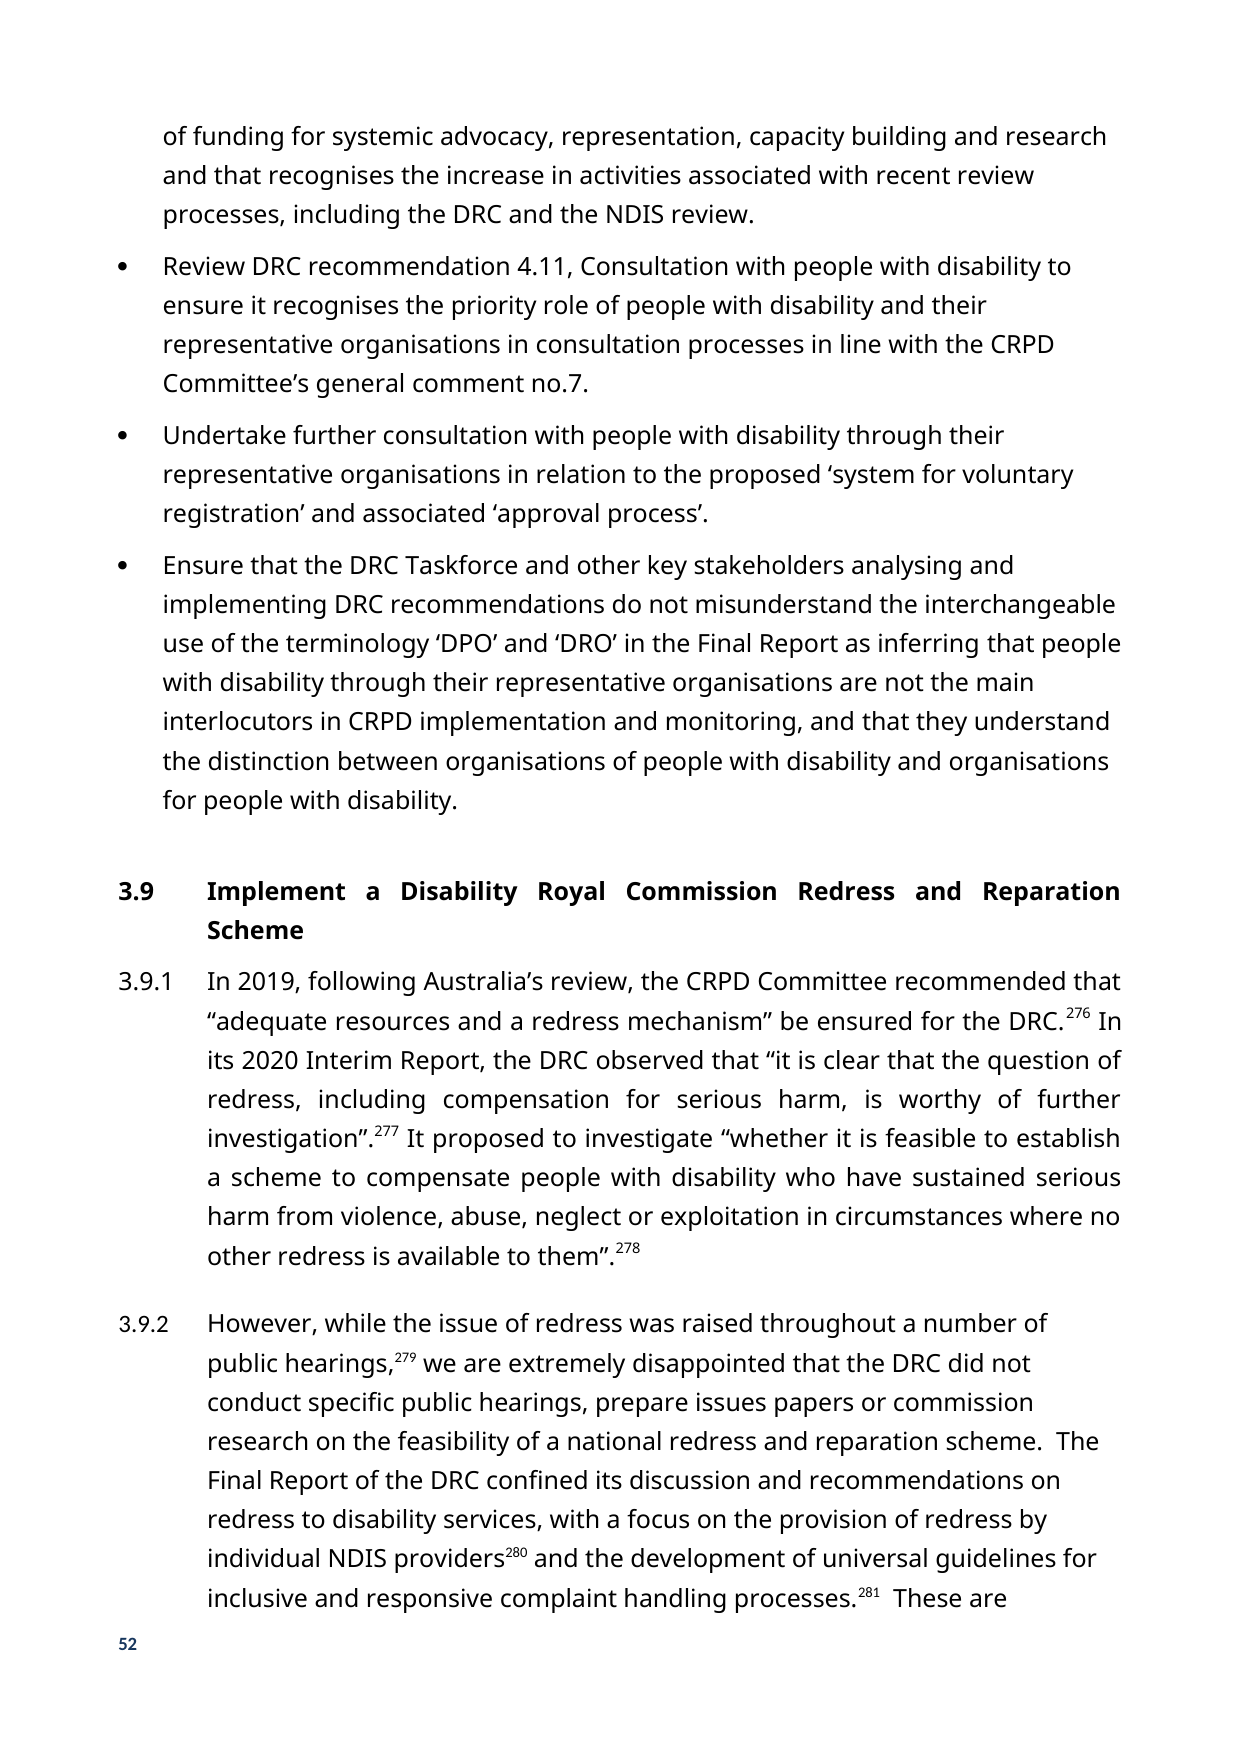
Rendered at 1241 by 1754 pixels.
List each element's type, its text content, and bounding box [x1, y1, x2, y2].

subtitle Undertake further consultation with people with disability through their representative organisations in relation to the proposed ‘system for voluntary registration’ and associated ‘approval process’. [118, 417, 1122, 530]
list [118, 118, 1122, 231]
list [118, 1306, 1122, 1614]
subtitle Implement a Disability Royal Commission Redress and Reparation Scheme [118, 873, 1122, 946]
list Ensure that the DRC Taskforce and other key stakeholders analysing and implementing DRC recommendations do not misunderstand the interchangeable use of the terminology ‘DPO’ and ‘DRO’ in the Final Report as inferring that people with disability through their representative organisations are not the main interlocutors in CRPD implementation and monitoring, and that they understand the distinction between organisations of people with disability and organisations for people with disability. [118, 547, 1122, 816]
subtitle In 2019, following Australia’s review, the CRPD Committee recommended that “adequate resources and a redress mechanism” be ensured for the DRC. In its 2020 Interim Report, the DRC observed that “it is clear that the question of redress, including compensation for serious harm, is worthy of further investigation”. It proposed to investigate “whether it is feasible to establish a scheme to compensate people with disability who have sustained serious harm from violence, abuse, neglect or exploitation in circumstances where no other redress is available to them”. [118, 964, 1122, 1272]
list Review DRC recommendation 4.11, Consultation with people with disability to ensure it recognises the priority role of people with disability and their representative organisations in consultation processes in line with the CRPD Committee’s general comment no.7. [118, 248, 1122, 400]
